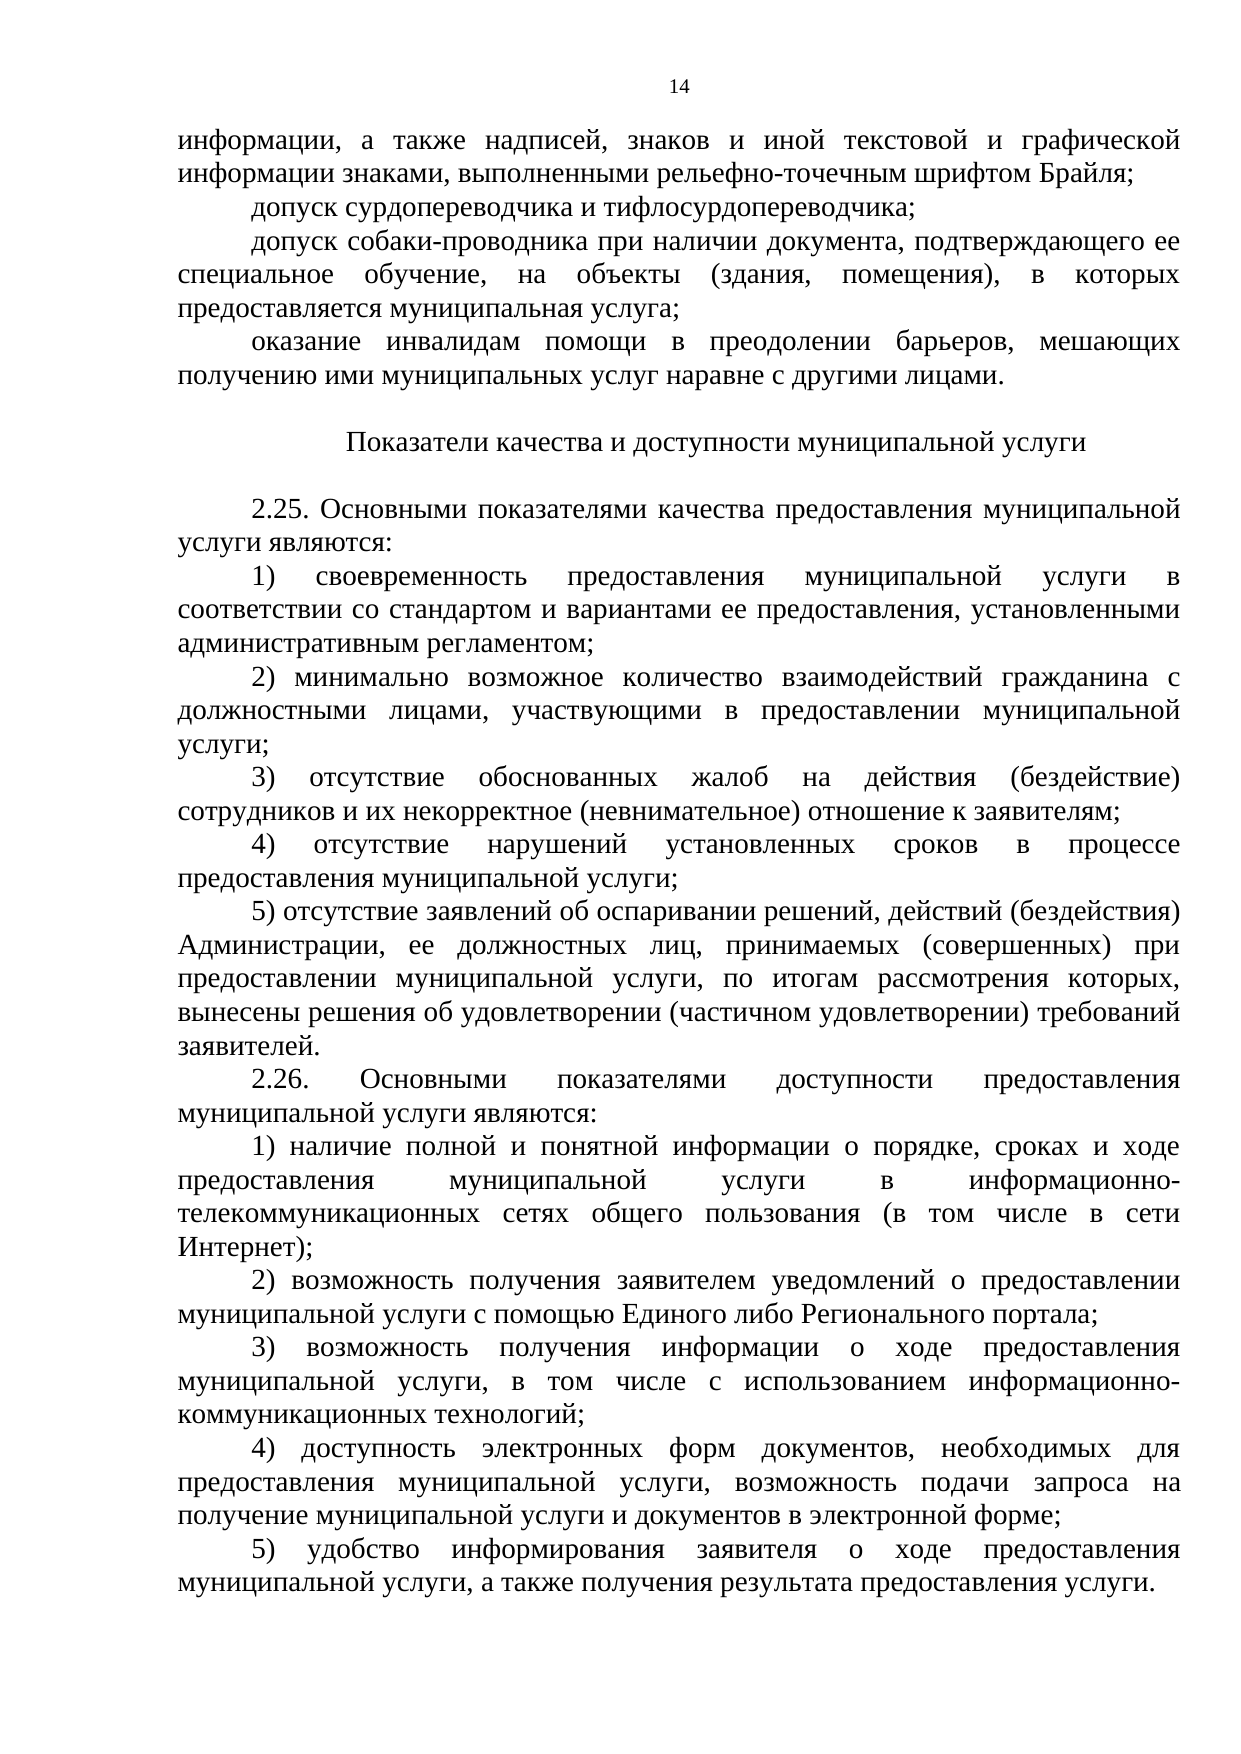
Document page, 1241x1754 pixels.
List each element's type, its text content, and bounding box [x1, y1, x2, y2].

text 4) доступность электронных форм документов, необходимых для предоставления муниципальной услуги, возможность подачи запроса на получение муниципальной услуги и документов в электронной форме; [177, 1430, 1181, 1531]
text 3) отсутствие обоснованных жалоб на действия (бездействие) сотрудников и их некорректное (невнимательное) отношение к заявителям; [177, 759, 1181, 826]
text Показатели качества и доступности муниципальной услуги [251, 424, 1181, 457]
text 4) отсутствие нарушений установленных сроков в процессе предоставления муниципальной услуги; [177, 826, 1181, 893]
text 5) удобство информирования заявителя о ходе предоставления муниципальной услуги, а также получения результата предоставления услуги. [177, 1531, 1181, 1598]
text 2) минимально возможное количество взаимодействий гражданина с должностными лицами, участвующими в предоставлении муниципальной услуги; [177, 659, 1181, 759]
text допуск сурдопереводчика и тифлосурдопереводчика; [251, 189, 1181, 223]
text 1) своевременность предоставления муниципальной услуги в соответствии со стандартом и вариантами ее предоставления, установленными административным регламентом; [177, 558, 1181, 659]
text 2) возможность получения заявителем уведомлений о предоставлении муниципальной услуги с помощью Единого либо Регионального портала; [177, 1262, 1181, 1329]
text оказание инвалидам помощи в преодолении барьеров, мешающих получению ими муниципальных услуг наравне с другими лицами. [177, 323, 1181, 390]
text допуск собаки-проводника при наличии документа, подтверждающего ее специальное обучение, на объекты (здания, помещения), в которых предоставляется муниципальная услуга; [177, 223, 1181, 323]
text 2.26. Основными показателями доступности предоставления муниципальной услуги являются: [177, 1061, 1181, 1128]
text 1) наличие полной и понятной информации о порядке, сроках и ходе предоставления муниципальной услуги в информационно-телекоммуникационных сетях общего пользования (в том числе в сети Интернет); [177, 1128, 1181, 1262]
text 5) отсутствие заявлений об оспаривании решений, действий (бездействия) Администрации, ее должностных лиц, принимаемых (совершенных) при предоставлении муниципальной услуги, по итогам рассмотрения которых, вынесены решения об удовлетворении (частичном удовлетворении) требований заявителей. [177, 893, 1181, 1061]
text 3) возможность получения информации о ходе предоставления муниципальной услуги, в том числе с использованием информационно-коммуникационных технологий; [177, 1329, 1181, 1430]
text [177, 122, 1181, 189]
text 2.25. Основными показателями качества предоставления муниципальной услуги являются: [177, 491, 1181, 558]
